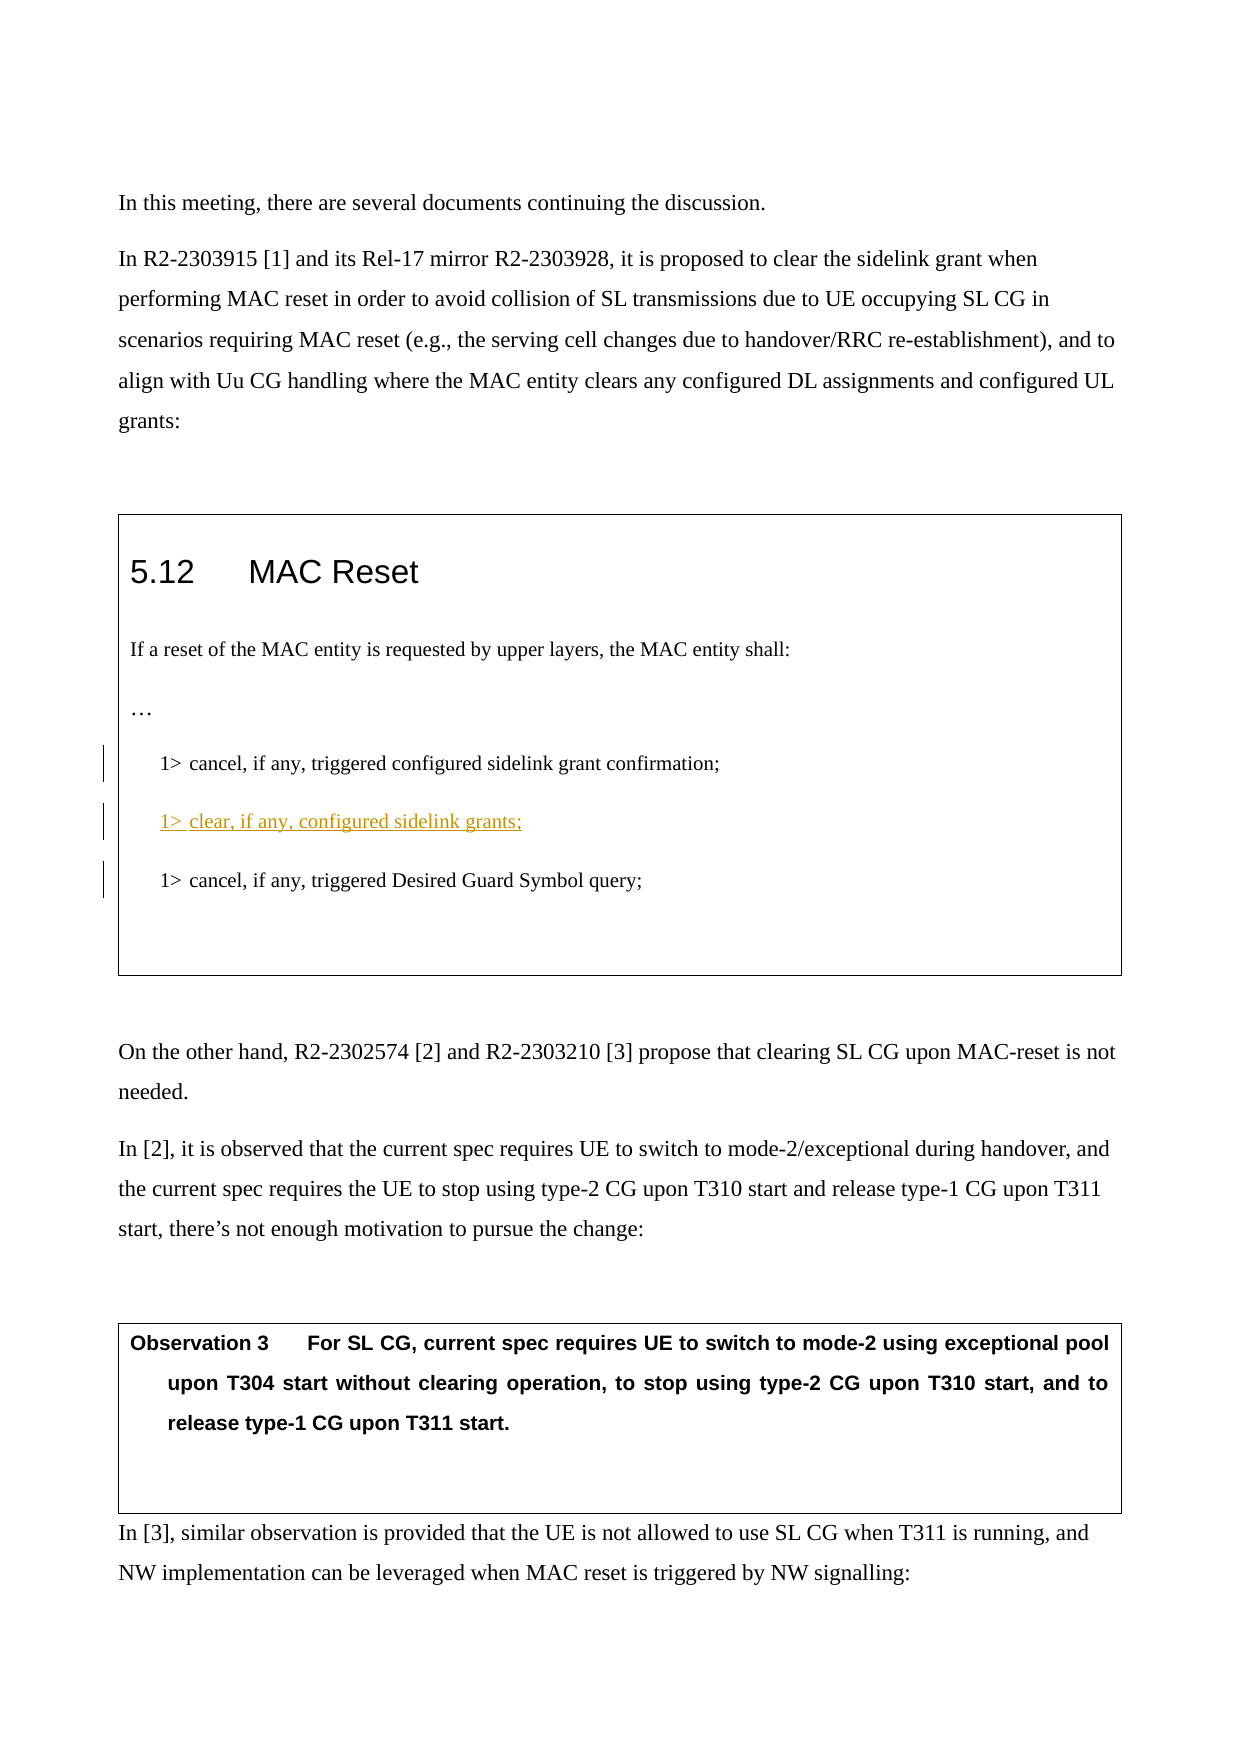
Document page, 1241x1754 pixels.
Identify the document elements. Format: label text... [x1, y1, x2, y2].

text On the other hand, R2-2302574 [2] and R2-2303210 [3] propose that clearing SL CG upon MAC-reset is not needed. [118, 1032, 1122, 1110]
text In this meeting, there are several documents continuing the discussion. [118, 183, 1122, 221]
text In [3], similar observation is provided that the UE is not allowed to use SL CG when T311 is running, and NW implementation can be leveraged when MAC reset is triggered by NW signalling: [118, 1514, 1122, 1591]
text In [2], it is observed that the current spec requires UE to switch to mode-2/exceptional during handover, and the current spec requires the UE to stop using type-2 CG upon T310 start and release type-1 CG upon T311 start, there’s not enough motivation to pursue the change: [118, 1129, 1122, 1247]
text In R2-2303915 [1] and its Rel-17 mirror R2-2303928, it is proposed to clear the sidelink grant when performing MAC reset in order to avoid collision of SL transmissions due to UE occupying SL CG in scenarios requiring MAC reset (e.g., the serving cell changes due to handover/RRC re-establishment), and to align with Uu CG handling where the MAC entity clears any configured DL assignments and configured UL grants: [118, 239, 1122, 439]
table_header 5.12 MAC Reset If a reset of the MAC entity is requested by upper layers, the MAC entity shall: … 1> cancel, if any, triggered configured sidelink grant confirmation; 1> cancel, if any, triggered Desired Guard Symbol query; [119, 515, 1121, 975]
table_header For SL CG, current spec requires UE to switch to mode-2 using exceptional pool upon T304 start without clearing operation, to stop using type-2 CG upon T310 start, and to release type-1 CG upon T311 start. [119, 1324, 1121, 1512]
